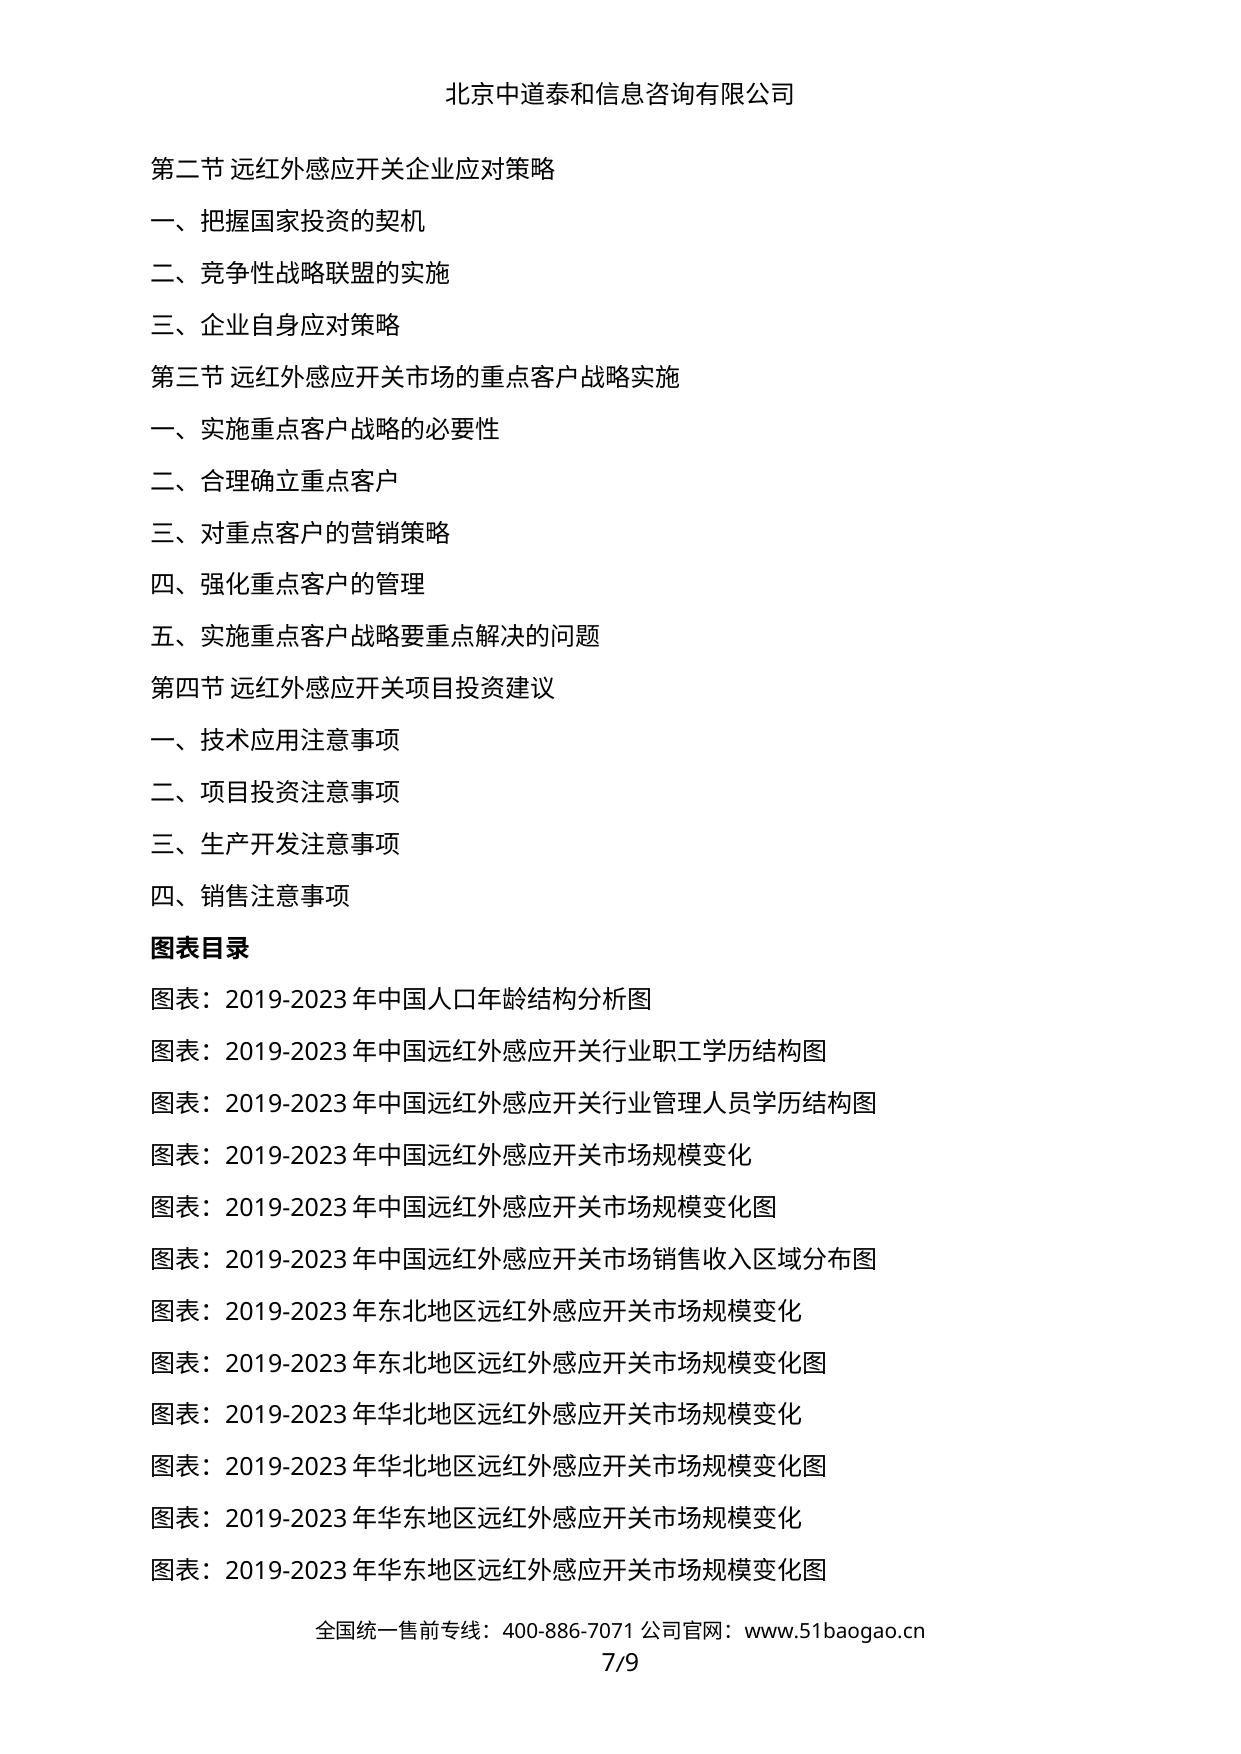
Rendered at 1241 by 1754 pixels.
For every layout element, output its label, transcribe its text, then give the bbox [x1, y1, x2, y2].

text 图表：2019-2023年中国远红外感应开关市场规模变化 [150, 1136, 1090, 1172]
text 三、企业自身应对策略 [150, 306, 1090, 342]
text 图表：2019-2023年东北地区远红外感应开关市场规模变化 [150, 1291, 1090, 1327]
text 三、对重点客户的营销策略 [150, 513, 1090, 549]
text 图表：2019-2023年华北地区远红外感应开关市场规模变化 [150, 1395, 1090, 1431]
text 二、竞争性战略联盟的实施 [150, 254, 1090, 290]
text 四、强化重点客户的管理 [150, 565, 1090, 601]
text 图表：2019-2023年华东地区远红外感应开关市场规模变化图 [150, 1551, 1090, 1587]
text 图表：2019-2023年东北地区远红外感应开关市场规模变化图 [150, 1343, 1090, 1379]
text 一、技术应用注意事项 [150, 721, 1090, 757]
text 一、实施重点客户战略的必要性 [150, 409, 1090, 446]
text 图表：2019-2023年中国远红外感应开关市场销售收入区域分布图 [150, 1239, 1090, 1276]
text 三、生产开发注意事项 [150, 824, 1090, 861]
text 第二节 远红外感应开关企业应对策略 [150, 150, 1090, 186]
text 图表：2019-2023年中国远红外感应开关行业管理人员学历结构图 [150, 1084, 1090, 1120]
text 图表目录 [150, 928, 1090, 964]
text 二、项目投资注意事项 [150, 772, 1090, 809]
text 第四节 远红外感应开关项目投资建议 [150, 669, 1090, 705]
text 一、把握国家投资的契机 [150, 202, 1090, 238]
text 二、合理确立重点客户 [150, 461, 1090, 497]
text 四、销售注意事项 [150, 876, 1090, 912]
text 图表：2019-2023年中国远红外感应开关行业职工学历结构图 [150, 1032, 1090, 1068]
text 五、实施重点客户战略要重点解决的问题 [150, 617, 1090, 653]
text 图表：2019-2023年中国远红外感应开关市场规模变化图 [150, 1187, 1090, 1224]
text 图表：2019-2023年华东地区远红外感应开关市场规模变化 [150, 1499, 1090, 1535]
text 第三节 远红外感应开关市场的重点客户战略实施 [150, 357, 1090, 394]
text 图表：2019-2023年中国人口年龄结构分析图 [150, 980, 1090, 1016]
text 图表：2019-2023年华北地区远红外感应开关市场规模变化图 [150, 1447, 1090, 1483]
